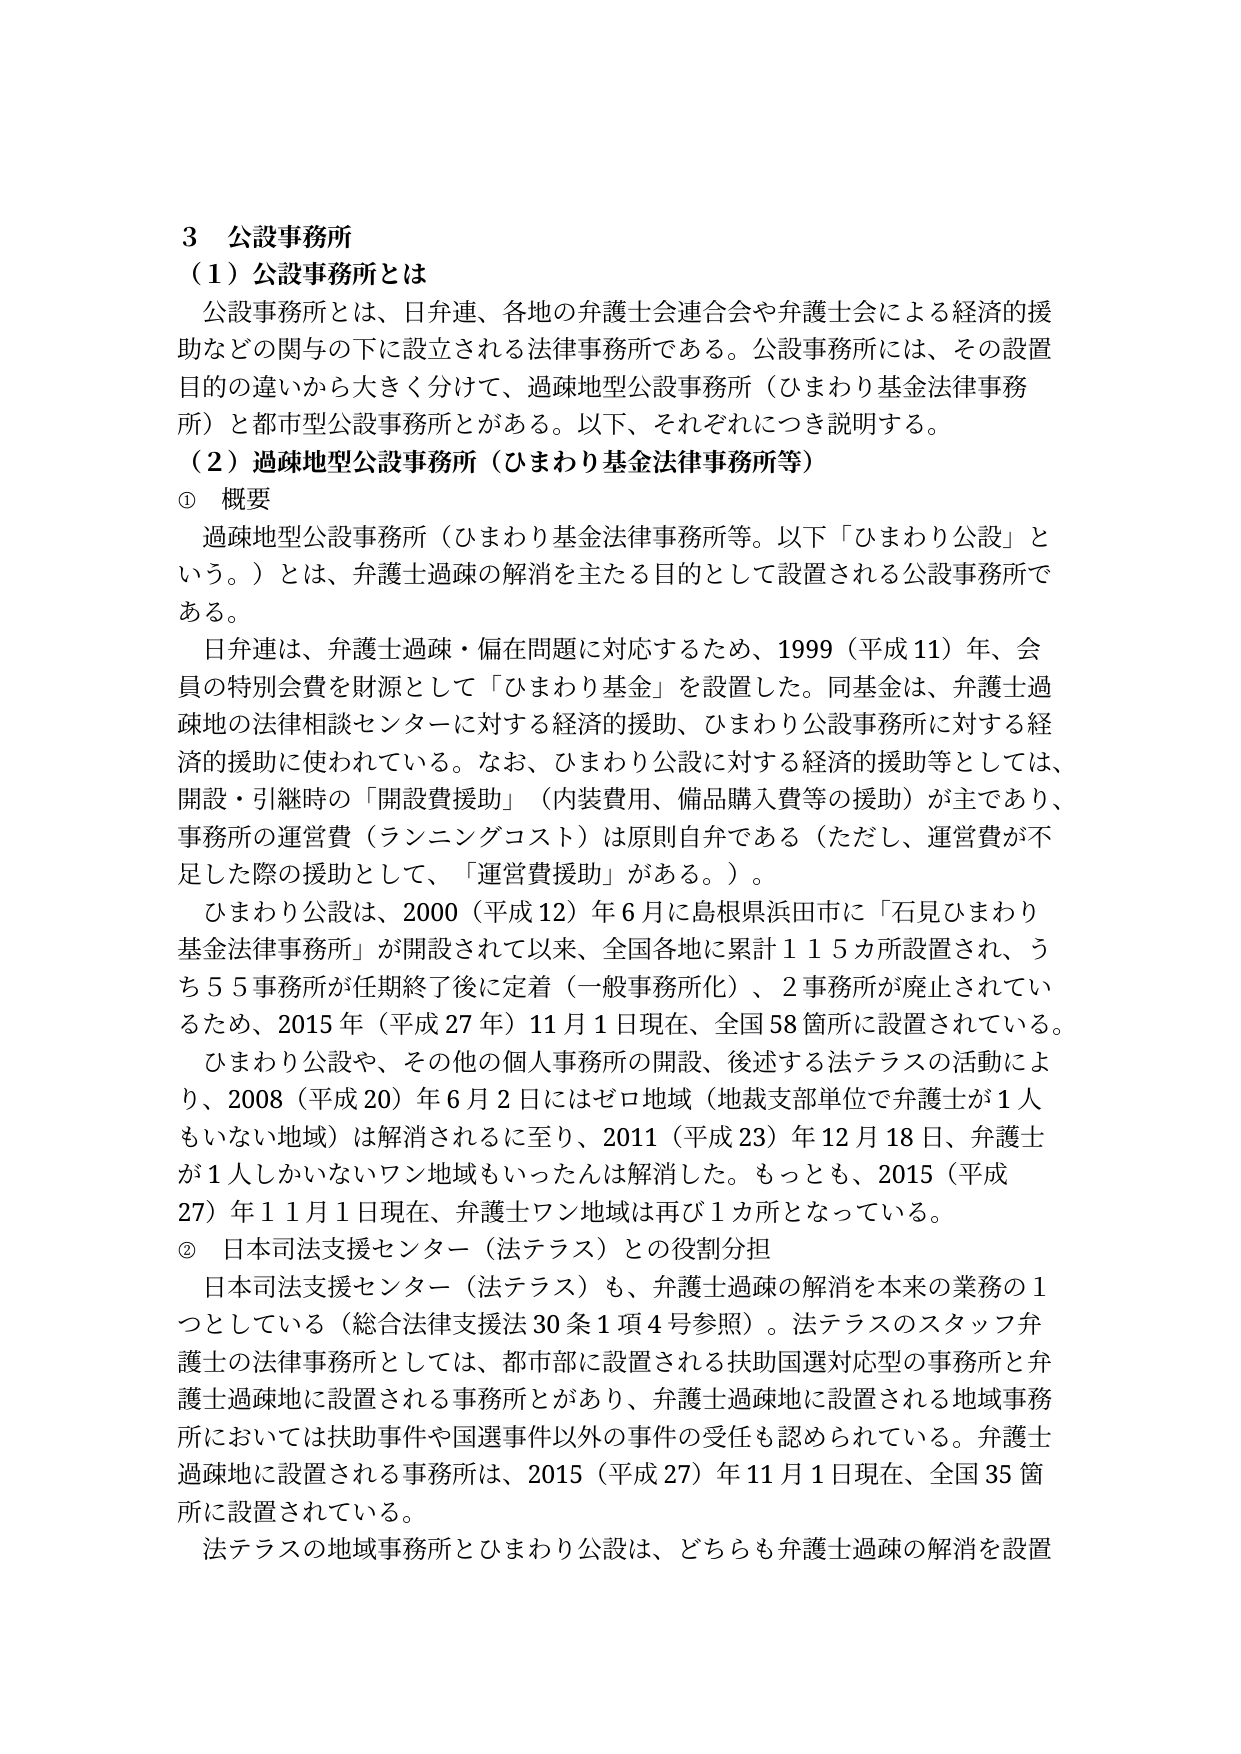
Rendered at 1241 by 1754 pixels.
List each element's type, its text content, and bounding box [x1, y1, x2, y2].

text ひまわり公設は、2000（平成12）年6 月に島根県浜田市に「石見ひまわり基金法律事務所」が開設されて以来、全国各地に累計１１５カ所設置され、うち５５事務所が任期終了後に定着（一般事務所化）、２事務所が廃止されているため、2015 年（平成27 年）11 月1 日現在、全国58箇所に設置されている。 [177, 892, 1063, 1042]
text （１）公設事務所とは [177, 254, 1063, 292]
text ３ 公設事務所 [177, 217, 1063, 254]
text ① 概要 [177, 479, 1063, 517]
text （２）過疎地型公設事務所（ひまわり基金法律事務所等） [177, 442, 1063, 479]
text ② 日本司法支援センター（法テラス）との役割分担 [177, 1229, 1063, 1267]
text ひまわり公設や、その他の個人事務所の開設、後述する法テラスの活動により、2008（平成20）年6 月2 日にはゼロ地域（地裁支部単位で弁護士が1 人もいない地域）は解消されるに至り、2011（平成23）年12 月18 日、弁護士が1 人しかいないワン地域もいったんは解消した。もっとも、2015（平成27）年１１月１日現在、弁護士ワン地域は再び１カ所となっている。 [177, 1042, 1063, 1229]
text 公設事務所とは、日弁連、各地の弁護士会連合会や弁護士会による経済的援助などの関与の下に設立される法律事務所である。公設事務所には、その設置目的の違いから大きく分けて、過疎地型公設事務所（ひまわり基金法律事務所）と都市型公設事務所とがある。以下、それぞれにつき説明する。 [177, 292, 1063, 442]
text 日弁連は、弁護士過疎・偏在問題に対応するため、1999（平成11）年、会員の特別会費を財源として「ひまわり基金」を設置した。同基金は、弁護士過疎地の法律相談センターに対する経済的援助、ひまわり公設事務所に対する経済的援助に使われている。なお、ひまわり公設に対する経済的援助等としては、開設・引継時の「開設費援助」（内装費用、備品購入費等の援助）が主であり、事務所の運営費（ランニングコスト）は原則自弁である（ただし、運営費が不足した際の援助として、「運営費援助」がある。）。 [177, 629, 1063, 892]
text 過疎地型公設事務所（ひまわり基金法律事務所等。以下「ひまわり公設」という。）とは、弁護士過疎の解消を主たる目的として設置される公設事務所である。 [177, 517, 1063, 629]
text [177, 1529, 1063, 1567]
text 日本司法支援センター（法テラス）も、弁護士過疎の解消を本来の業務の１つとしている（総合法律支援法30 条1 項4 号参照）。法テラスのスタッフ弁護士の法律事務所としては、都市部に設置される扶助国選対応型の事務所と弁護士過疎地に設置される事務所とがあり、弁護士過疎地に設置される地域事務所においては扶助事件や国選事件以外の事件の受任も認められている。弁護士過疎地に設置される事務所は、2015（平成27）年11 月1日現在、全国35 箇所に設置されている。 [177, 1267, 1063, 1529]
